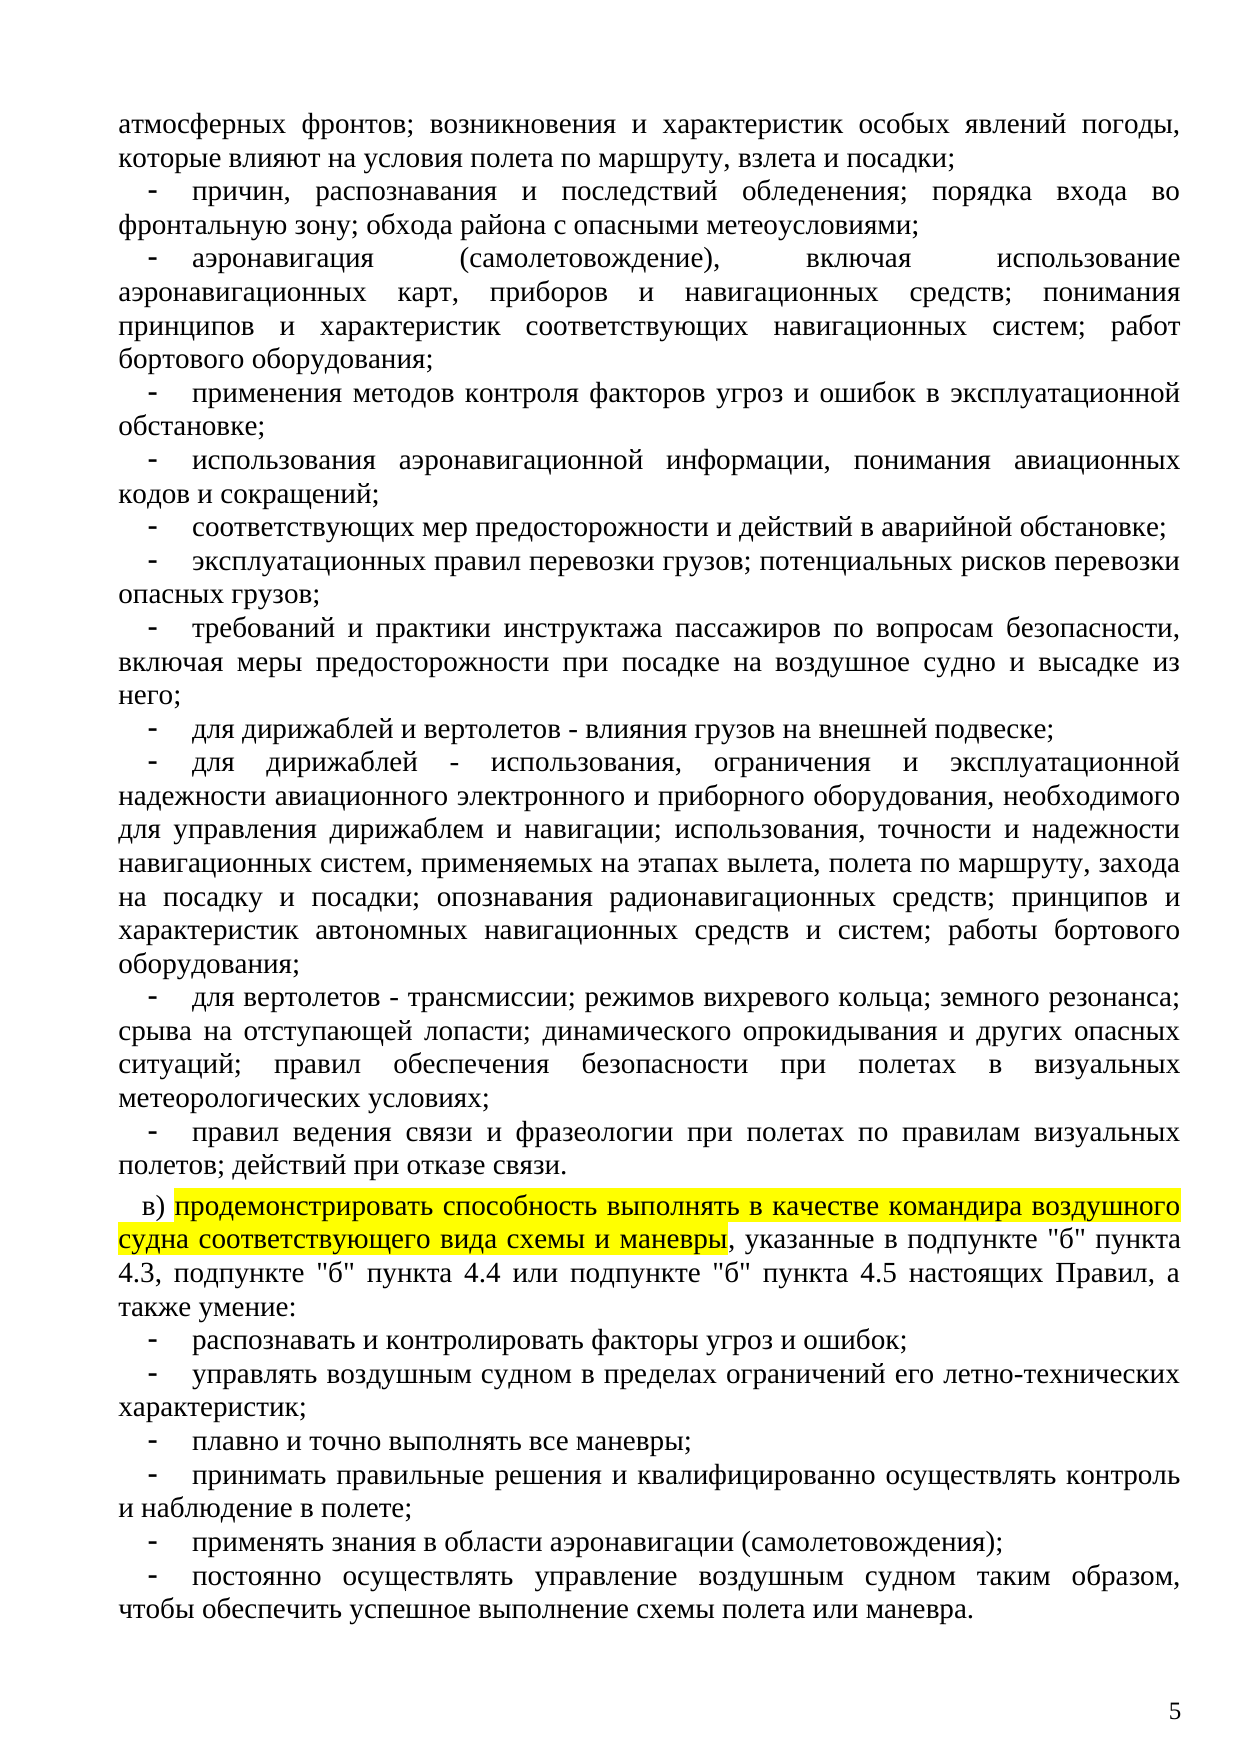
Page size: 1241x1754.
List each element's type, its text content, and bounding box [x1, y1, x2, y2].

text в) продемонстрировать способность выполнять в качестве командира воздушного судна соответствующего вида схемы и маневры, указанные в подпункте "б" пункта 4.3, подпункте "б" пункта 4.4 или подпункте "б" пункта 4.5 настоящих Правил, а также умение: [118, 1222, 1181, 1322]
list для вертолетов - трансмиссии; режимов вихревого кольца; земного резонанса; срыва на отступающей лопасти; динамического опрокидывания и других опасных ситуаций; правил обеспечения безопасности при полетах в визуальных метеорологических условиях; [118, 979, 1181, 1114]
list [118, 106, 1181, 173]
list правил ведения связи и фразеологии при полетах по правилам визуальных полетов; действий при отказе связи. [118, 1114, 1181, 1181]
list для дирижаблей и вертолетов - влияния грузов на внешней подвеске; [118, 711, 1181, 744]
list управлять воздушным судном в пределах ограничений его летно-технических характеристик; [118, 1356, 1181, 1423]
list причин, распознавания и последствий обледенения; порядка входа во фронтальную зону; обхода района с опасными метеоусловиями; [118, 173, 1181, 241]
list аэронавигация (самолетовождение), включая использование аэронавигационных карт, приборов и навигационных средств; понимания принципов и характеристик соответствующих навигационных систем; работ бортового оборудования; [118, 241, 1181, 375]
list принимать правильные решения и квалифицированно осуществлять контроль и наблюдение в полете; [118, 1457, 1181, 1524]
list соответствующих мер предосторожности и действий в аварийной обстановке; [118, 509, 1181, 543]
list применения методов контроля факторов угроз и ошибок в эксплуатационной обстановке; [118, 375, 1181, 442]
list требований и практики инструктажа пассажиров по вопросам безопасности, включая меры предосторожности при посадке на воздушное судно и высадке из него; [118, 610, 1181, 711]
list для дирижаблей - использования, ограничения и эксплуатационной надежности авиационного электронного и приборного оборудования, необходимого для управления дирижаблем и навигации; использования, точности и надежности навигационных систем, применяемых на этапах вылета, полета по маршруту, захода на посадку и посадки; опознавания радионавигационных средств; принципов и характеристик автономных навигационных средств и систем; работы бортового оборудования; [118, 744, 1181, 979]
list распознавать и контролировать факторы угроз и ошибок; [118, 1322, 1181, 1356]
list применять знания в области аэронавигации (самолетовождения); [118, 1524, 1181, 1558]
list эксплуатационных правил перевозки грузов; потенциальных рисков перевозки опасных грузов; [118, 543, 1181, 610]
list постоянно осуществлять управление воздушным судном таким образом, чтобы обеспечить успешное выполнение схемы полета или маневра. [118, 1558, 1181, 1625]
list использования аэронавигационной информации, понимания авиационных кодов и сокращений; [118, 442, 1181, 509]
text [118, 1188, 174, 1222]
list плавно и точно выполнять все маневры; [118, 1423, 1181, 1457]
